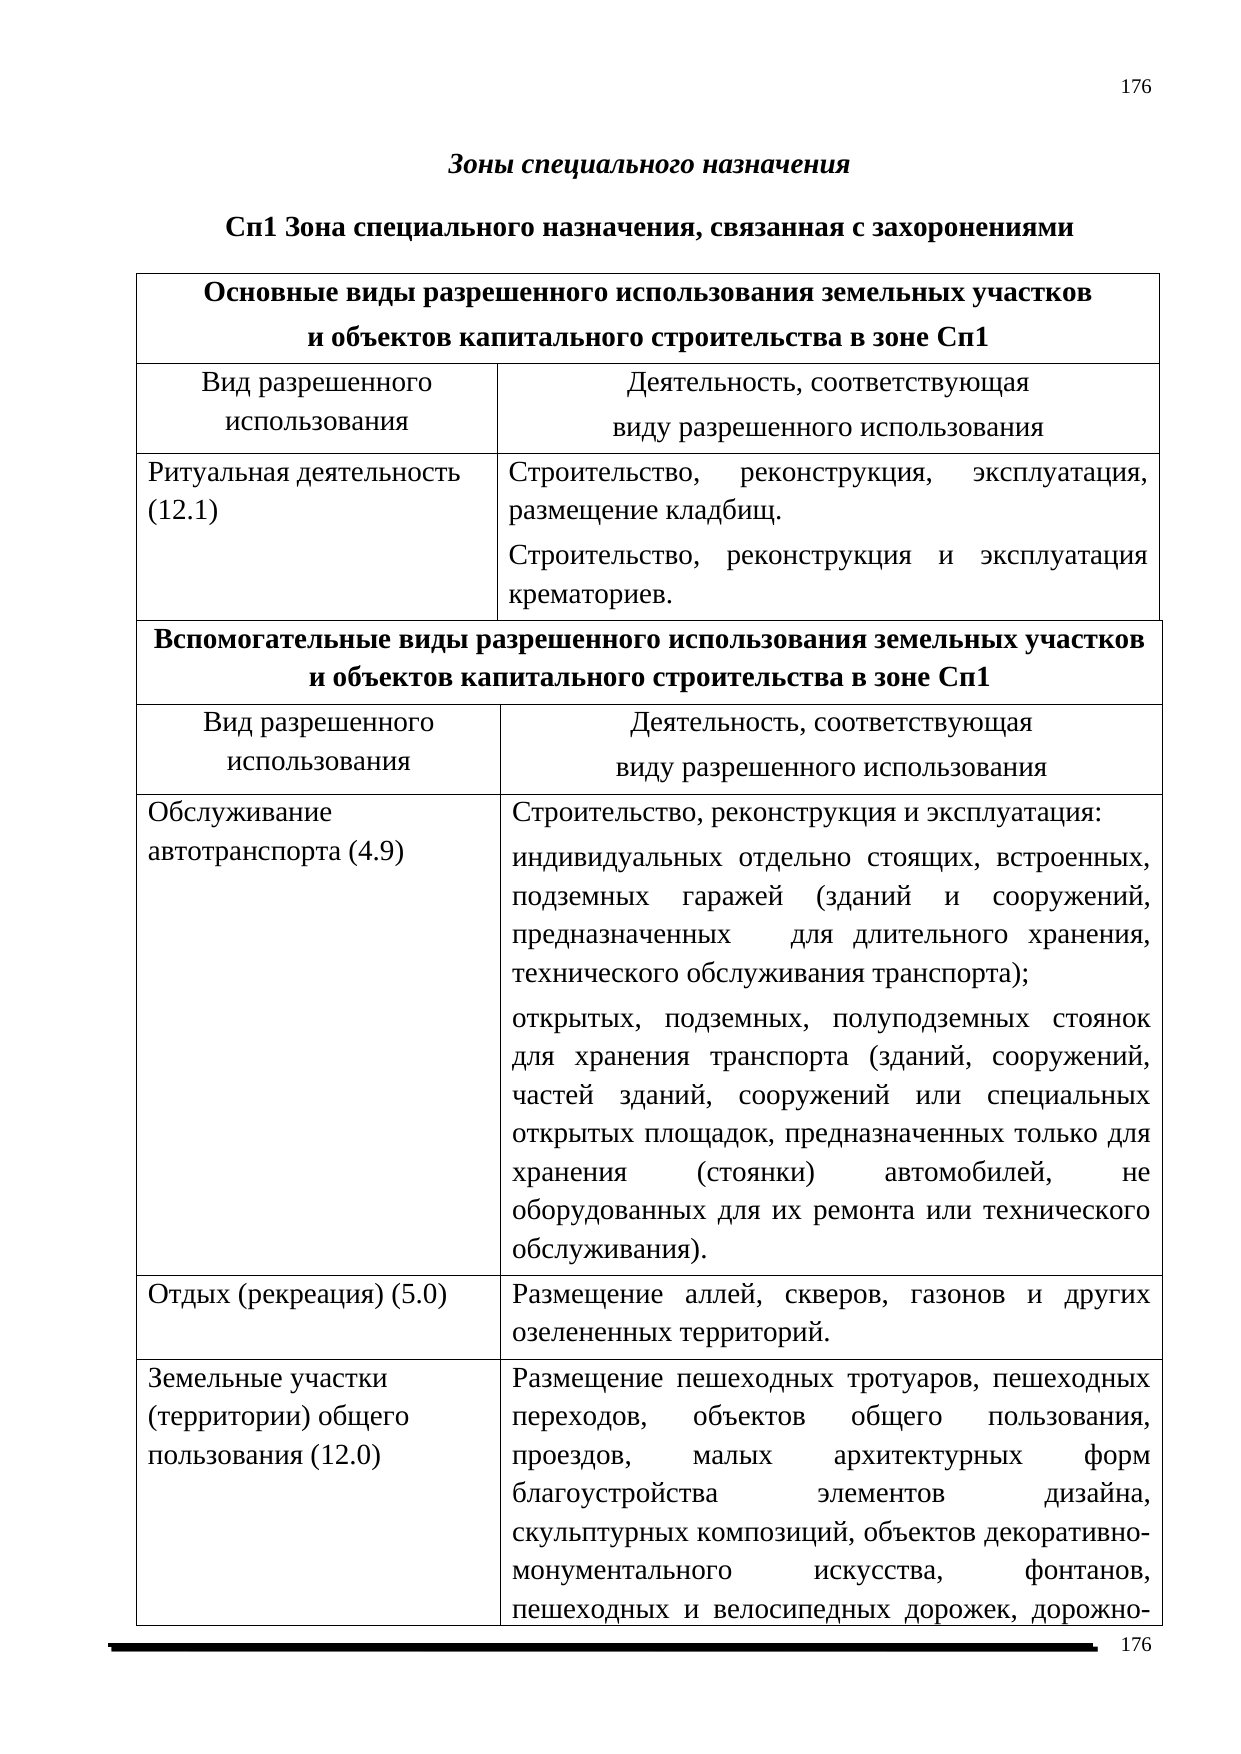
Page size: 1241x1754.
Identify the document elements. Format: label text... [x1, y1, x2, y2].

table_cell Ритуальная деятельность (12.1) [137, 454, 497, 620]
text Зоны специального назначения [148, 146, 1152, 179]
table_cell Деятельность, соответствующая виду разрешенного использования [498, 364, 1159, 453]
table_cell Строительство, реконструкция и эксплуатация: индивидуальных отдельно стоящих, встроенных, подземных гаражей (зданий и сооружений, предназначенных для длительного хранения, технического обслуживания транспорта); открытых, подземных, полуподземных стоянок для хранения транспорта (зданий, сооружений, частей зданий, сооружений или специальных открытых площадок, предназначенных только для хранения (стоянки) автомобилей, не оборудованных для их ремонта или технического обслуживания). [501, 795, 1162, 1275]
table_cell Вспомогательные виды разрешенного использования земельных участков и объектов капитального строительства в зоне Сп1 [137, 621, 1162, 703]
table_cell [501, 1360, 1162, 1624]
text Сп1 Зона специального назначения, связанная с захоронениями [148, 209, 1152, 243]
table_cell Отдых (рекреация) (5.0) [137, 1276, 500, 1359]
table_cell Вид разрешенного использования [137, 364, 497, 453]
table_cell Деятельность, соответствующая виду разрешенного использования [501, 705, 1162, 793]
table_cell Обслуживание автотранспорта (4.9) [137, 795, 500, 1275]
table_cell Вид разрешенного использования [137, 705, 500, 793]
table_cell Строительство, реконструкция, эксплуатация, размещение кладбищ. Строительство, реконструкция и эксплуатация крематориев. [498, 454, 1159, 620]
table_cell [137, 1360, 500, 1624]
table_cell Размещение аллей, скверов, газонов и других озелененных территорий. [501, 1276, 1162, 1359]
table_header Основные виды разрешенного использования земельных участков и объектов капитального строительства в зоне Сп1 [137, 274, 1159, 363]
